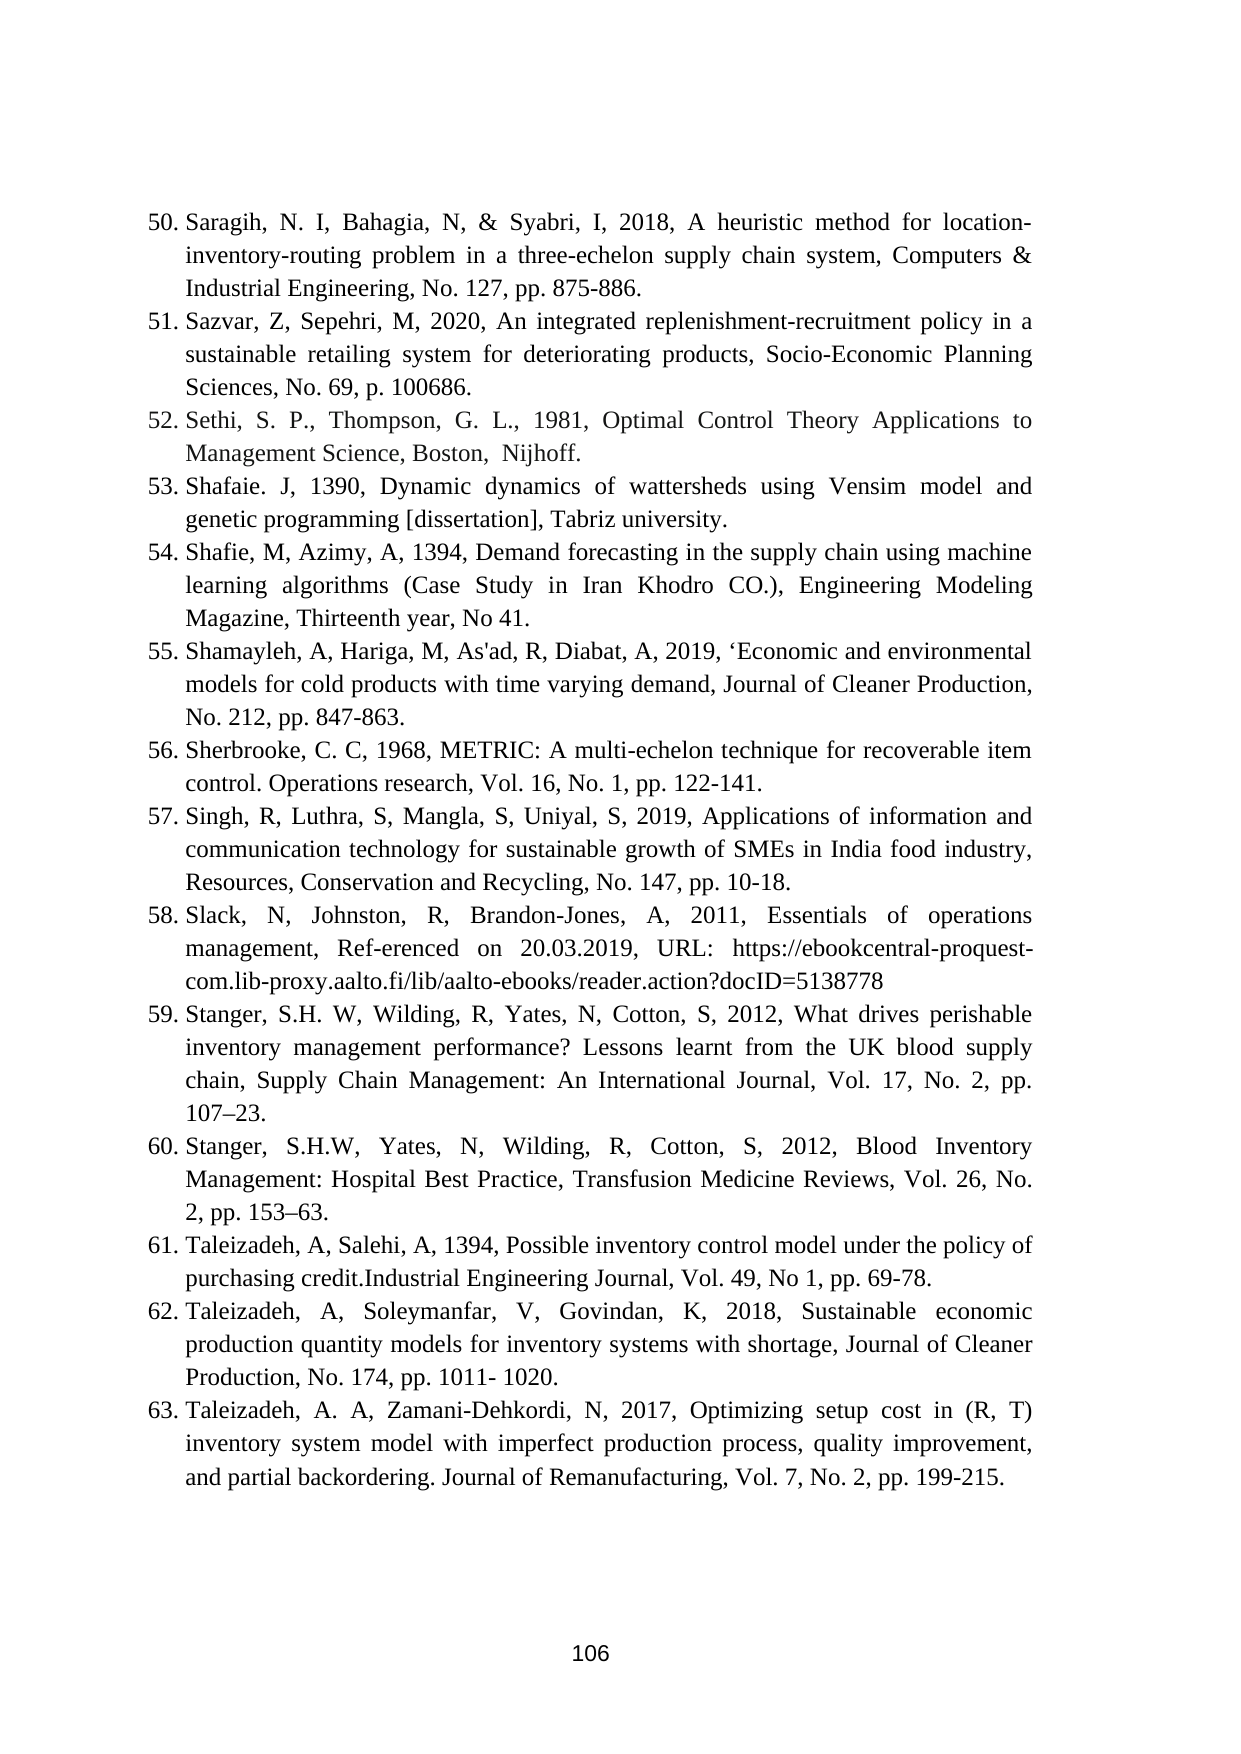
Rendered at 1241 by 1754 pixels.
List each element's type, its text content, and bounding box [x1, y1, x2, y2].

list Sherbrooke, C. C, 1968, METRIC: A multi-echelon technique for recoverable item control. Operations research, Vol. 16, No. 1, pp. 122-141. [148, 735, 1033, 797]
list Sethi, S. P., Thompson, G. L., 1981, Optimal Control Theory Applications to Management Science, Boston, Nijhoff. [148, 405, 1033, 467]
list Stanger, S.H.W, Yates, N, Wilding, R, Cotton, S, 2012, Blood Inventory Management: Hospital Best Practice, Transfusion Medicine Reviews, Vol. 26, No. 2, pp. 153–63. [148, 1131, 1033, 1226]
list Taleizadeh, A, Salehi, A, 1394, Possible inventory control model under the policy of purchasing credit.Industrial Engineering Journal, Vol. 49, No 1, pp. 69-78. [148, 1230, 1033, 1292]
list Shafaie. J, 1390, Dynamic dynamics of wattersheds using Vensim model and genetic programming [dissertation], Tabriz university. [148, 471, 1033, 533]
list Stanger, S.H. W, Wilding, R, Yates, N, Cotton, S, 2012, What drives perishable inventory management performance? Lessons learnt from the UK blood supply chain, Supply Chain Management: An International Journal, Vol. 17, No. 2, pp. 107–23. [148, 999, 1033, 1127]
list Taleizadeh, A, Soleymanfar, V, Govindan, K, 2018, Sustainable economic production quantity models for inventory systems with shortage, Journal of Cleaner Production, No. 174, pp. 1011- 1020. [148, 1296, 1033, 1391]
list Shamayleh, A, Hariga, M, As'ad, R, Diabat, A, 2019, ʻEconomic and environmental models for cold products with time varying demand, Journal of Cleaner Production, No. 212, pp. 847-863. [148, 636, 1033, 731]
list Slack, N, Johnston, R, Brandon-Jones, A, 2011, Essentials of operations management, Ref-erenced on 20.03.2019, URL: https://ebookcentral-proquest-com.lib-proxy.aalto.fi/lib/aalto-ebooks/reader.action?docID=5138778 [148, 900, 1033, 995]
list Shafie, M, Azimy, A, 1394, Demand forecasting in the supply chain using machine learning algorithms (Case Study in Iran Khodro CO.), Engineering Modeling Magazine, Thirteenth year, No 41. [148, 537, 1033, 632]
list Taleizadeh, A. A, Zamani-Dehkordi, N, 2017, Optimizing setup cost in (R, T) inventory system model with imperfect production process, quality improvement, and partial backordering. Journal of Remanufacturing, Vol. 7, No. 2, pp. 199-215. [148, 1396, 1033, 1490]
list Saragih, N. I, Bahagia, N, & Syabri, I, 2018, A heuristic method for location-inventory-routing problem in a three-echelon supply chain system, Computers & Industrial Engineering, No. 127, pp. 875-886. [148, 207, 1033, 302]
list Singh, R, Luthra, S, Mangla, S, Uniyal, S, 2019, Applications of information and communication technology for sustainable growth of SMEs in India food industry, Resources, Conservation and Recycling, No. 147, pp. 10-18. [148, 801, 1033, 896]
list Sazvar, Z, Sepehri, M, 2020, An integrated replenishment-recruitment policy in a sustainable retailing system for deteriorating products, Socio-Economic Planning Sciences, No. 69, p. 100686. [148, 306, 1033, 401]
